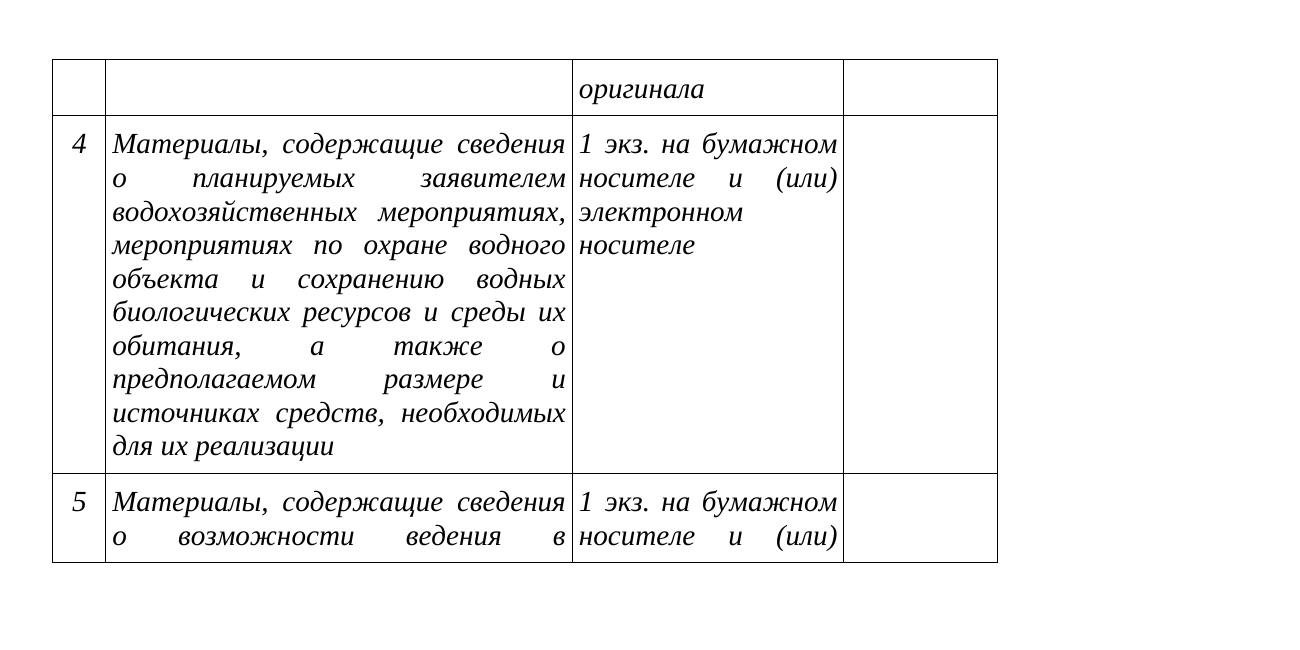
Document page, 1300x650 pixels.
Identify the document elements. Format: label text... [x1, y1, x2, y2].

table_cell Материалы, содержащие сведения о планируемых заявителем водохозяйственных мероприятиях, мероприятиях по охране водного объекта и сохранению водных биологических ресурсов и среды их обитания, а также о предполагаемом размере и источниках средств, необходимых для их реализации [106, 116, 572, 473]
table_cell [106, 474, 572, 562]
table_cell [844, 116, 997, 473]
table_cell 4 [53, 116, 105, 473]
table_cell [844, 474, 997, 562]
table_cell 1 экз. на бумажном носителе и (или) электронном носителе [573, 116, 843, 473]
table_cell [106, 60, 572, 115]
table_cell 5 [53, 474, 105, 562]
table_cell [573, 474, 843, 562]
